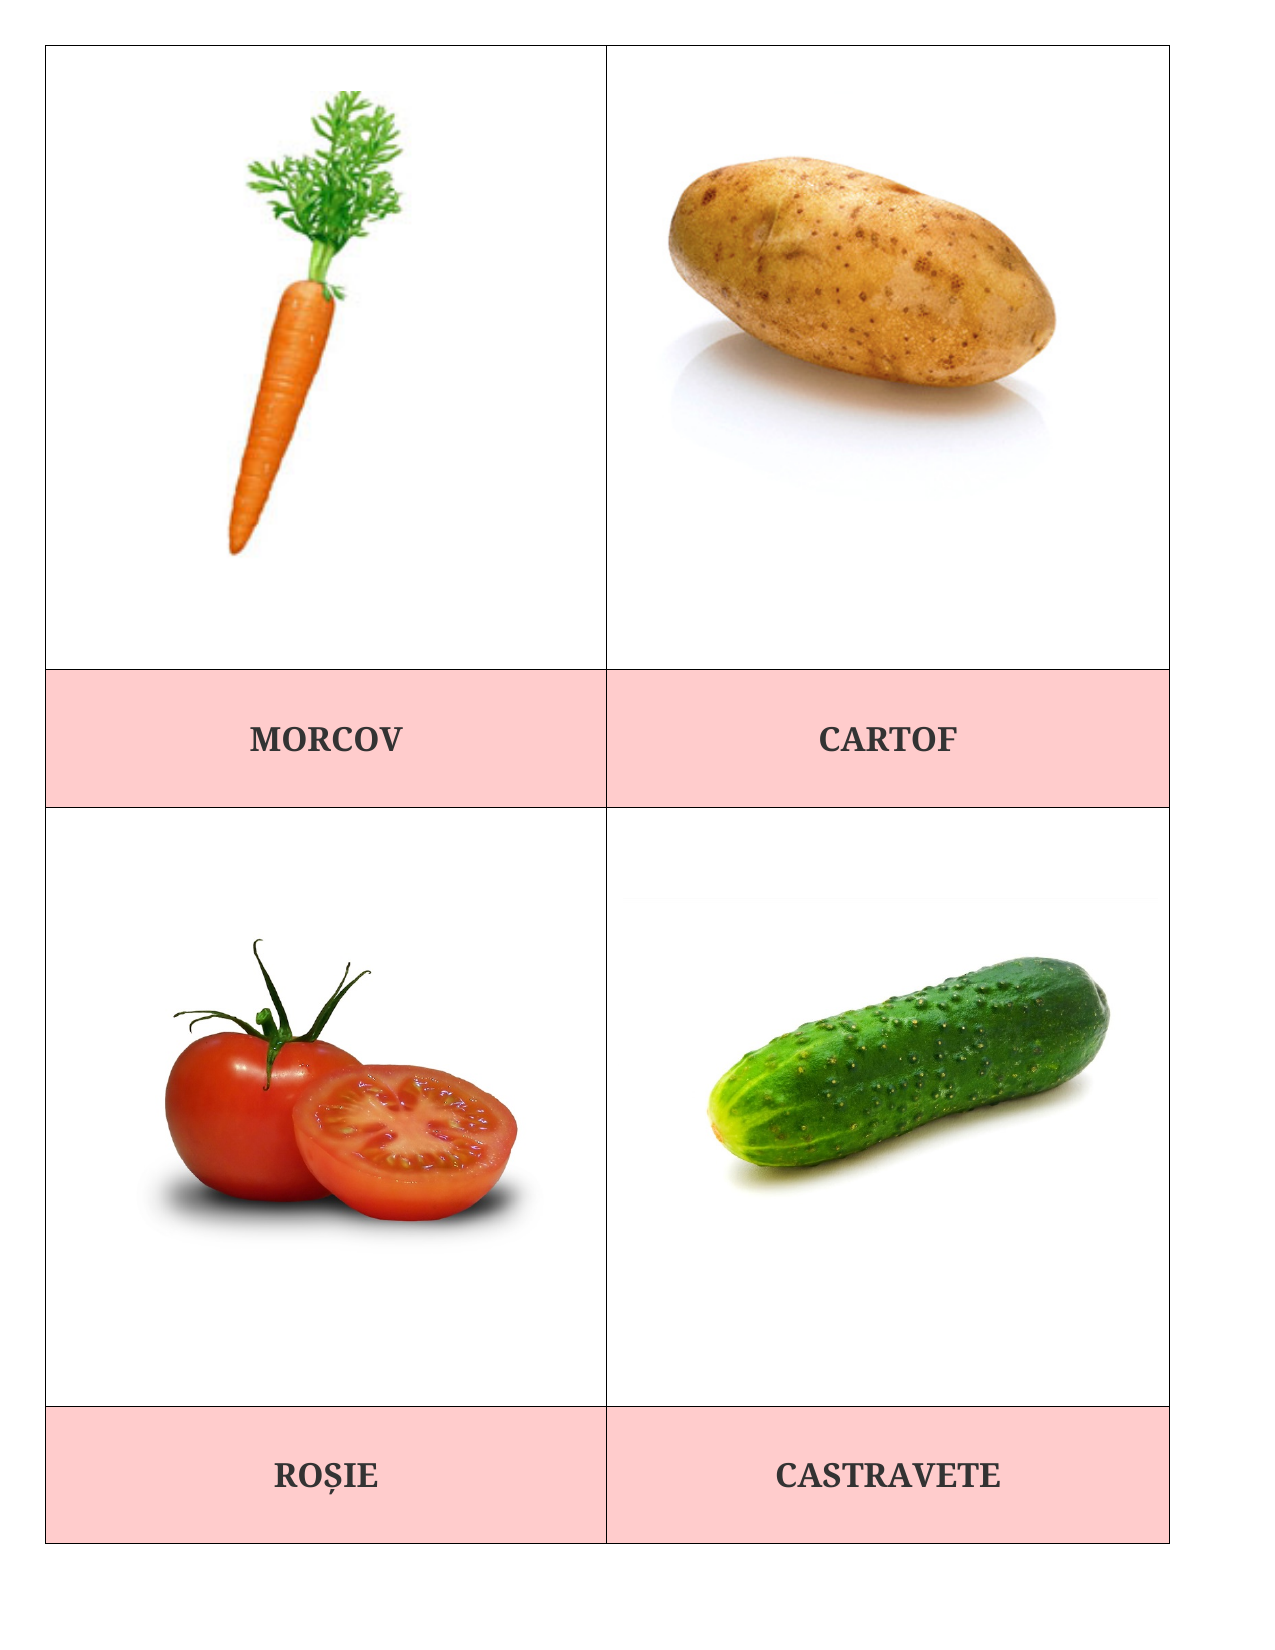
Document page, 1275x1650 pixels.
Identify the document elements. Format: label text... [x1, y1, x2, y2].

table_cell [607, 808, 1169, 1406]
picture [617, 898, 1159, 1244]
table_cell CARTOF [607, 670, 1169, 807]
table_cell CASTRAVETE [607, 1407, 1169, 1543]
picture [67, 898, 585, 1287]
table_cell [607, 46, 1169, 669]
table_cell MORCOV [46, 670, 606, 807]
picture [617, 91, 1127, 501]
table_cell [46, 46, 606, 669]
table_cell [46, 808, 606, 1406]
picture [94, 91, 558, 577]
table_cell ROȘIE [46, 1407, 606, 1543]
